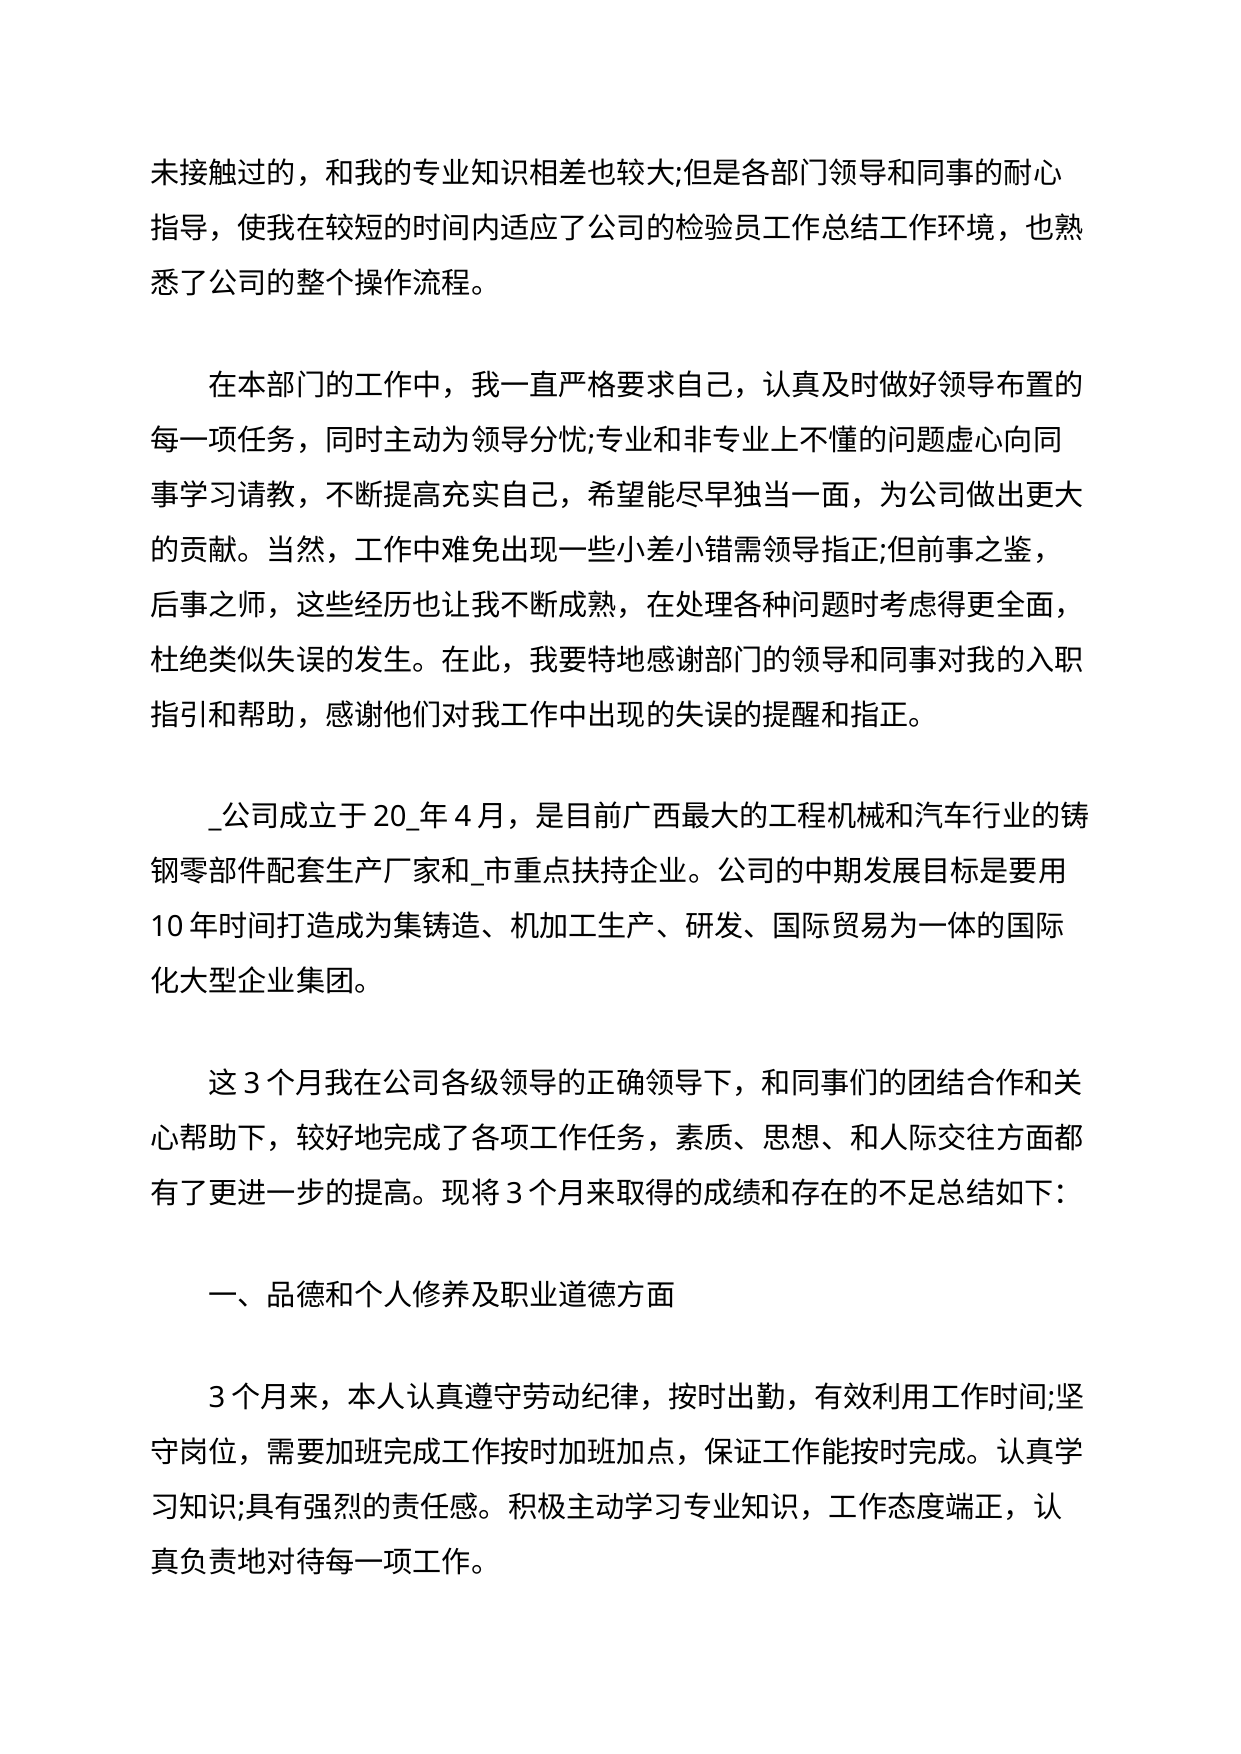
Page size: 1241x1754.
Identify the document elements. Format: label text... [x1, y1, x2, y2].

text _公司成立于20_年4月，是目前广西最大的工程机械和汽车行业的铸钢零部件配套生产厂家和_市重点扶持企业。公司的中期发展目标是要用10年时间打造成为集铸造、机加工生产、研发、国际贸易为一体的国际化大型企业集团。 [150, 793, 1090, 1000]
text 一、品德和个人修养及职业道德方面 [150, 1272, 1090, 1314]
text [150, 150, 1090, 302]
text 3个月来，本人认真遵守劳动纪律，按时出勤，有效利用工作时间;坚守岗位，需要加班完成工作按时加班加点，保证工作能按时完成。认真学习知识;具有强烈的责任感。积极主动学习专业知识，工作态度端正，认真负责地对待每一项工作。 [150, 1373, 1090, 1581]
text 这3个月我在公司各级领导的正确领导下，和同事们的团结合作和关心帮助下，较好地完成了各项工作任务，素质、思想、和人际交往方面都有了更进一步的提高。现将3个月来取得的成绩和存在的不足总结如下： [150, 1060, 1090, 1212]
text 在本部门的工作中，我一直严格要求自己，认真及时做好领导布置的每一项任务，同时主动为领导分忧;专业和非专业上不懂的问题虚心向同事学习请教，不断提高充实自己，希望能尽早独当一面，为公司做出更大的贡献。当然，工作中难免出现一些小差小错需领导指正;但前事之鉴，后事之师，这些经历也让我不断成熟，在处理各种问题时考虑得更全面，杜绝类似失误的发生。在此，我要特地感谢部门的领导和同事对我的入职指引和帮助，感谢他们对我工作中出现的失误的提醒和指正。 [150, 362, 1090, 733]
